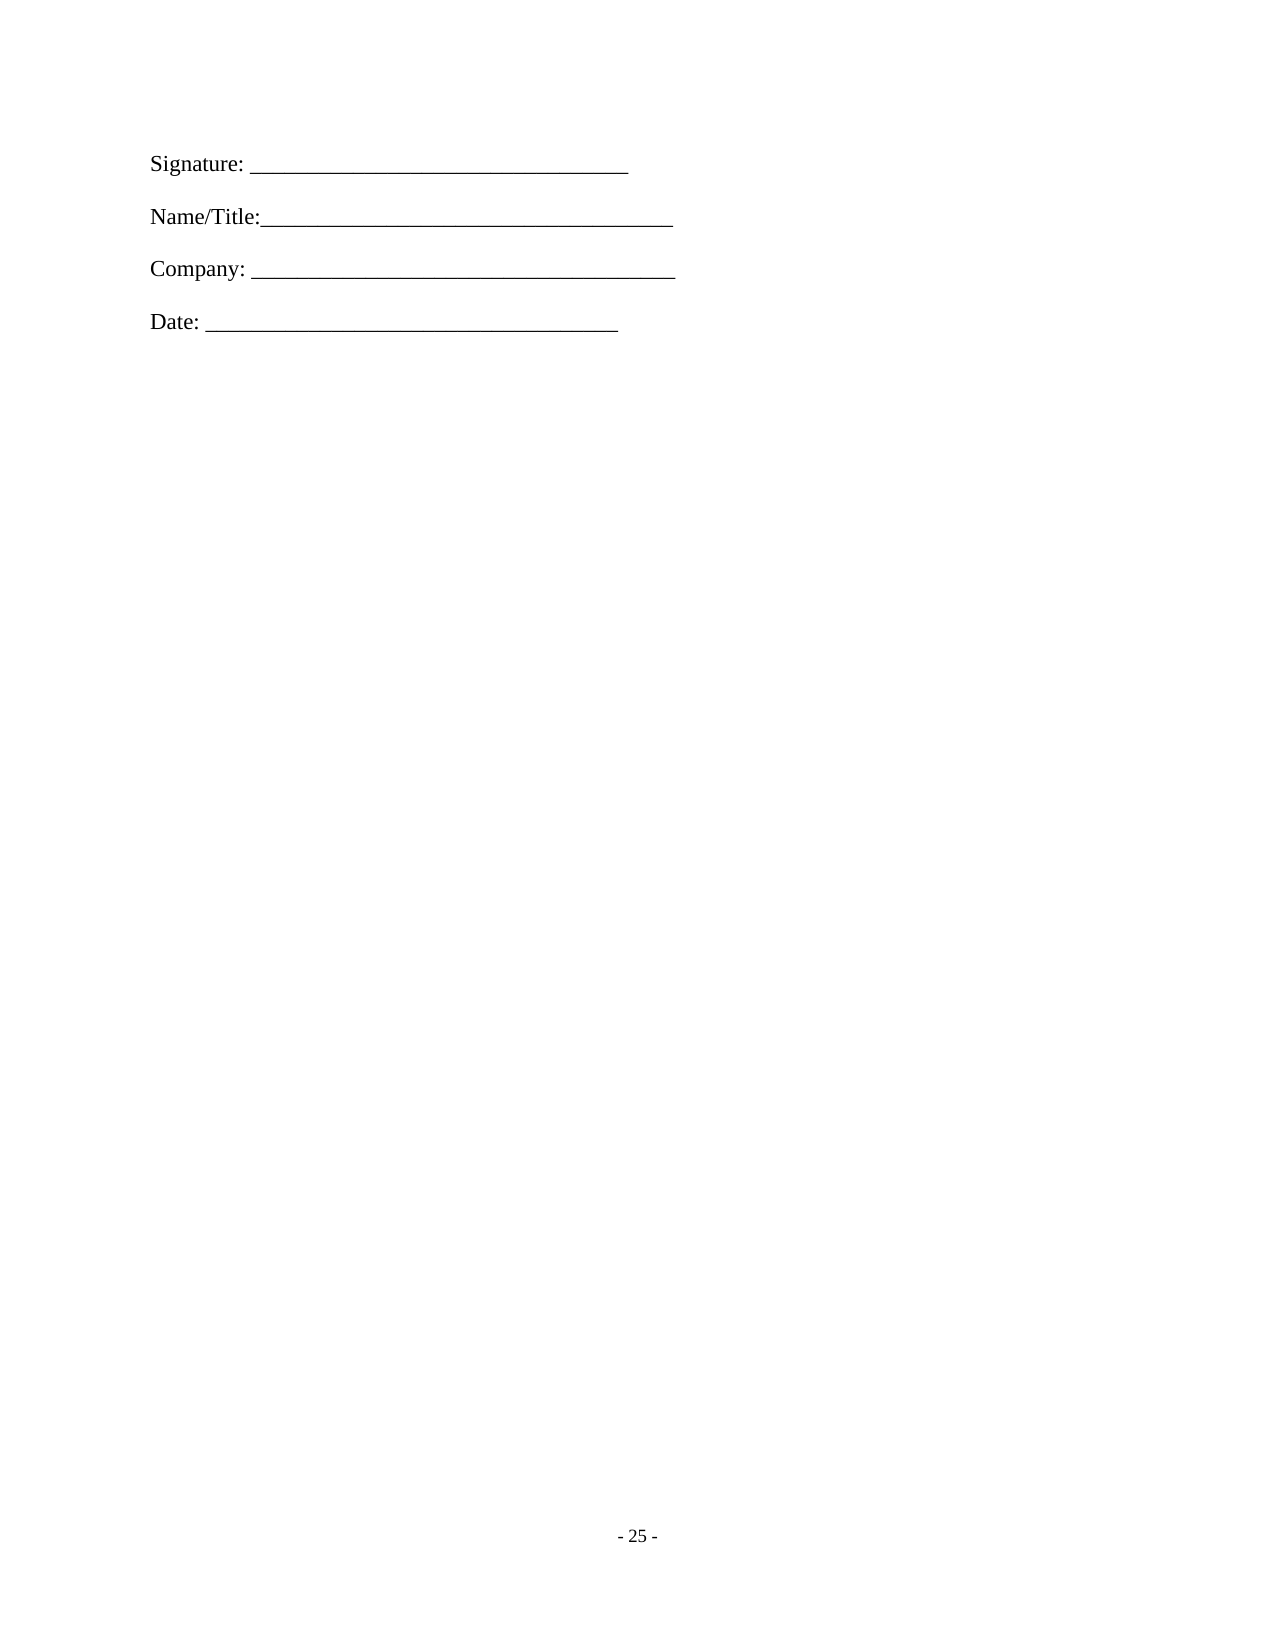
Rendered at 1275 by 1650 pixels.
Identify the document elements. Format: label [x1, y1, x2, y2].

list [150, 150, 1125, 334]
